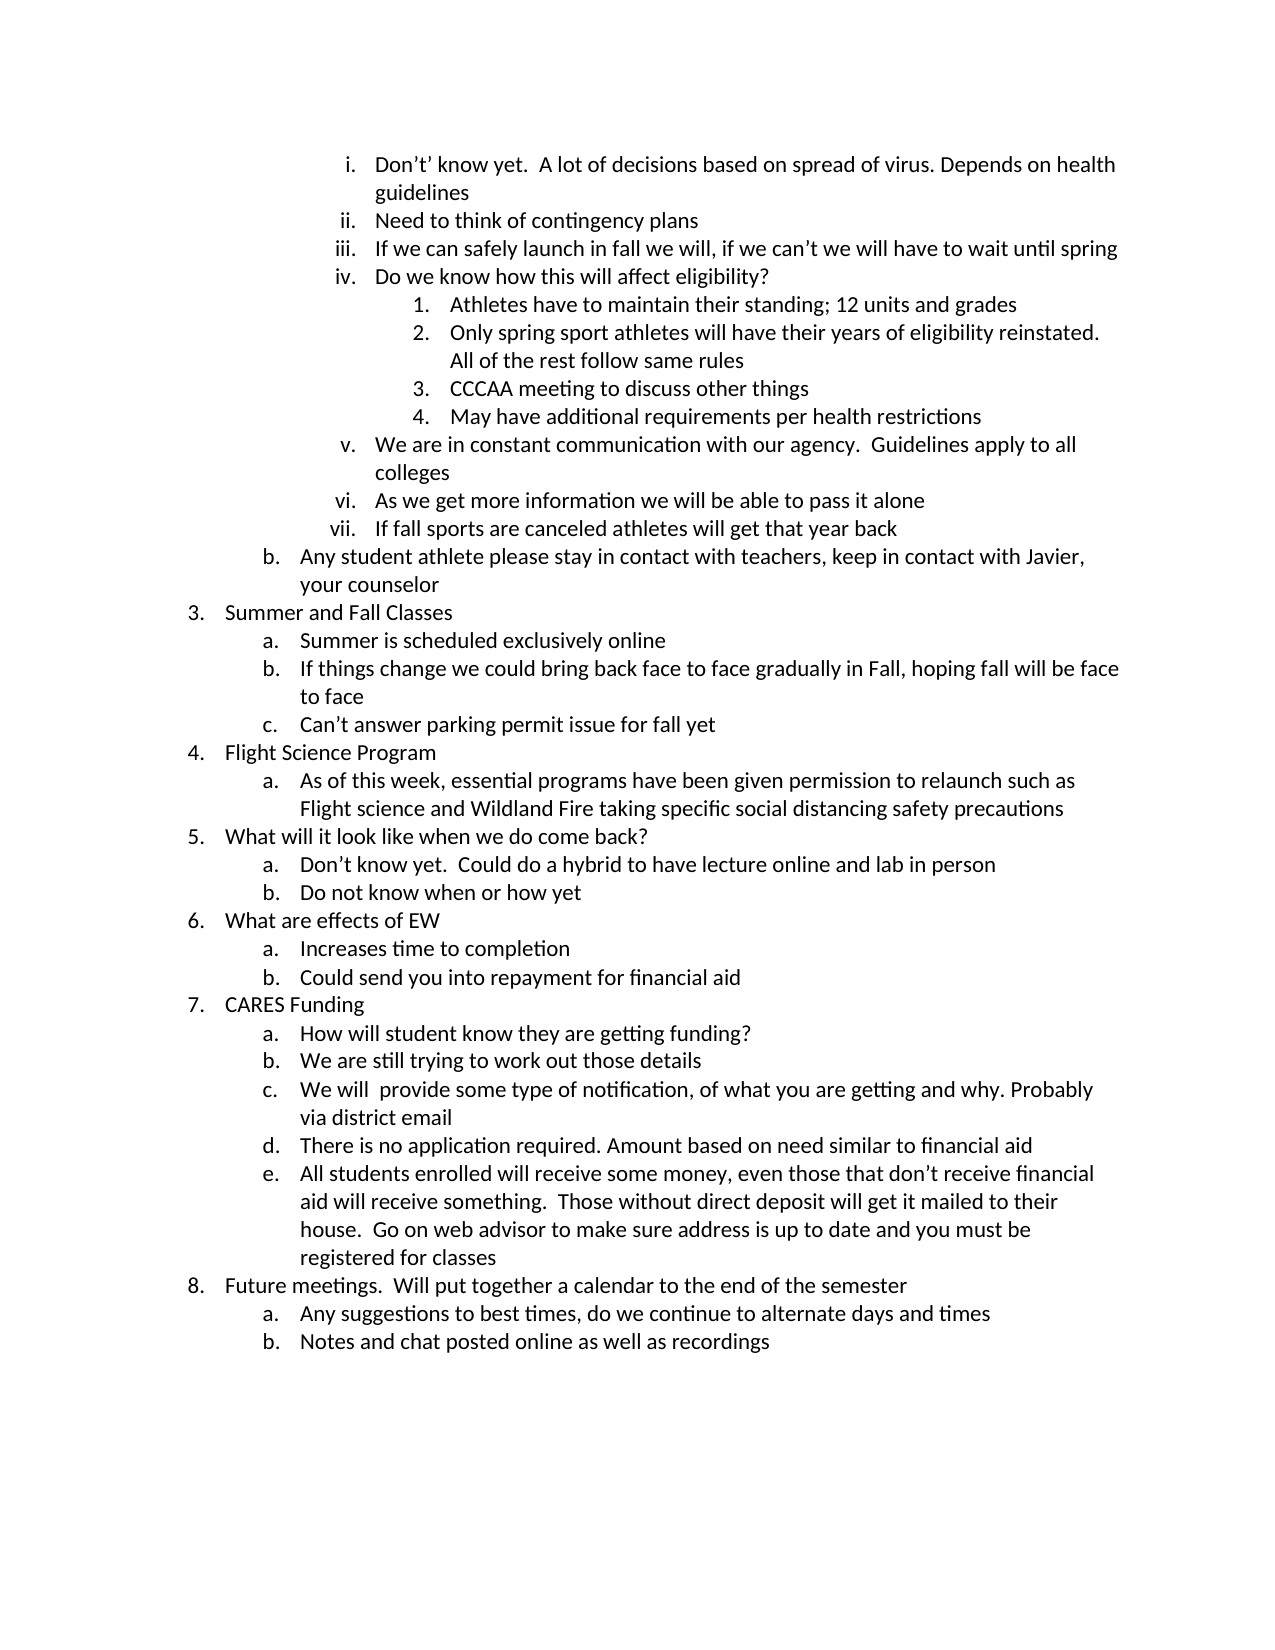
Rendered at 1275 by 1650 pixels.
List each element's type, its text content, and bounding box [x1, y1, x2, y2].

list CCCAA meeting to discuss other things [412, 374, 1125, 402]
list Could send you into repayment for financial aid [262, 963, 1125, 991]
list Athletes have to maintain their standing; 12 units and grades [412, 290, 1125, 318]
list May have additional requirements per health restrictions [412, 402, 1125, 430]
list Summer is scheduled exclusively online [262, 626, 1125, 654]
list Any suggestions to best times, do we continue to alternate days and times [262, 1299, 1125, 1327]
list Need to think of contingency plans [356, 206, 1125, 234]
list How will student know they are getting funding? [262, 1019, 1125, 1047]
list Any student athlete please stay in contact with teachers, keep in contact with Javier, your counselor [262, 542, 1125, 598]
list If things change we could bring back face to face gradually in Fall, hoping fall will be face to face [262, 654, 1125, 710]
list As we get more information we will be able to pass it alone [356, 486, 1125, 514]
list Summer and Fall Classes [187, 598, 1125, 626]
list We are still trying to work out those details [262, 1047, 1125, 1075]
list Increases time to completion [262, 934, 1125, 963]
list CARES Funding [187, 991, 1125, 1019]
list Future meetings. Will put together a calendar to the end of the semester [187, 1271, 1125, 1299]
list We are in constant communication with our agency. Guidelines apply to all colleges [356, 430, 1125, 486]
list Don’t know yet. Could do a hybrid to have lecture online and lab in person [262, 851, 1125, 878]
list Do not know when or how yet [262, 878, 1125, 907]
list Only spring sport athletes will have their years of eligibility reinstated. All of the rest follow same rules [412, 318, 1125, 374]
list Don’t’ know yet. A lot of decisions based on spread of virus. Depends on health guidelines [356, 150, 1125, 206]
list Can’t answer parking permit issue for fall yet [262, 710, 1125, 738]
list If fall sports are canceled athletes will get that year back [356, 514, 1125, 542]
list There is no application required. Amount based on need similar to financial aid [262, 1131, 1125, 1159]
list What will it look like when we do come back? [187, 822, 1125, 851]
list Notes and chat posted online as well as recordings [262, 1327, 1125, 1355]
list If we can safely launch in fall we will, if we can’t we will have to wait until spring [356, 234, 1125, 262]
list As of this week, essential programs have been given permission to relaunch such as Flight science and Wildland Fire taking specific social distancing safety precautions [262, 766, 1125, 822]
list What are effects of EW [187, 907, 1125, 934]
list All students enrolled will receive some money, even those that don’t receive financial aid will receive something. Those without direct deposit will get it mailed to their house. Go on web advisor to make sure address is up to date and you must be registered for classes [262, 1159, 1125, 1271]
list We will provide some type of notification, of what you are getting and why. Probably via district email [262, 1075, 1125, 1131]
list Flight Science Program [187, 738, 1125, 766]
list Do we know how this will affect eligibility? [356, 262, 1125, 290]
